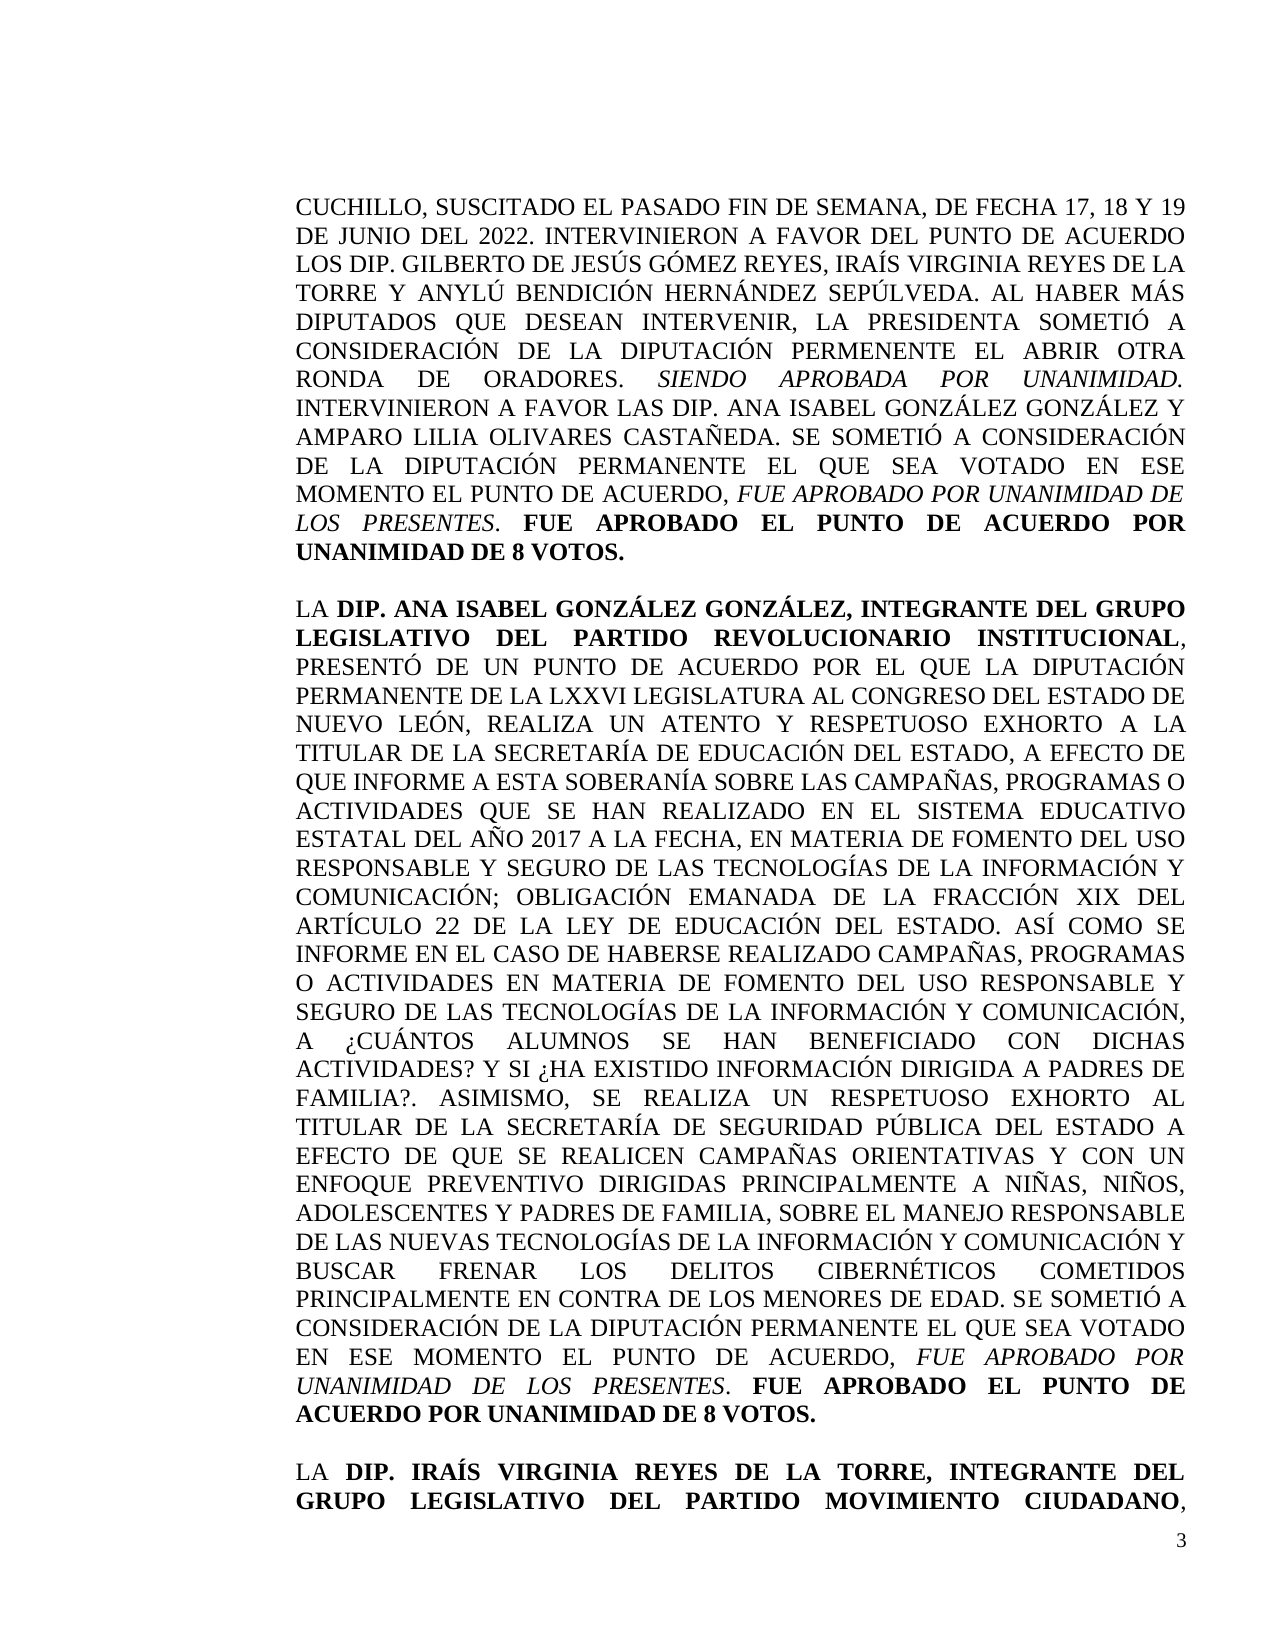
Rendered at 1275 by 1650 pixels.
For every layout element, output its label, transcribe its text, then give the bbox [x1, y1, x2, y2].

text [295, 1457, 1186, 1514]
text LA DIP. ANA ISABEL GONZÁLEZ GONZÁLEZ, INTEGRANTE DEL GRUPO LEGISLATIVO DEL PARTIDO REVOLUCIONARIO INSTITUCIONAL, PRESENTÓ DE UN PUNTO DE ACUERDO POR EL QUE LA DIPUTACIÓN PERMANENTE DE LA LXXVI LEGISLATURA AL CONGRESO DEL ESTADO DE NUEVO LEÓN, REALIZA UN ATENTO Y RESPETUOSO EXHORTO A LA TITULAR DE LA SECRETARÍA DE EDUCACIÓN DEL ESTADO, A EFECTO DE QUE INFORME A ESTA SOBERANÍA SOBRE LAS CAMPAÑAS, PROGRAMAS O ACTIVIDADES QUE SE HAN REALIZADO EN EL SISTEMA EDUCATIVO ESTATAL DEL AÑO 2017 A LA FECHA, EN MATERIA DE FOMENTO DEL USO RESPONSABLE Y SEGURO DE LAS TECNOLOGÍAS DE LA INFORMACIÓN Y COMUNICACIÓN; OBLIGACIÓN EMANADA DE LA FRACCIÓN XIX DEL ARTÍCULO 22 DE LA LEY DE EDUCACIÓN DEL ESTADO. ASÍ COMO SE INFORME EN EL CASO DE HABERSE REALIZADO CAMPAÑAS, PROGRAMAS O ACTIVIDADES EN MATERIA DE FOMENTO DEL USO RESPONSABLE Y SEGURO DE LAS TECNOLOGÍAS DE LA INFORMACIÓN Y COMUNICACIÓN, A ¿CUÁNTOS ALUMNOS SE HAN BENEFICIADO CON DICHAS ACTIVIDADES? Y SI ¿HA EXISTIDO INFORMACIÓN DIRIGIDA A PADRES DE FAMILIA?. ASIMISMO, SE REALIZA UN RESPETUOSO EXHORTO AL TITULAR DE LA SECRETARÍA DE SEGURIDAD PÚBLICA DEL ESTADO A EFECTO DE QUE SE REALICEN CAMPAÑAS ORIENTATIVAS Y CON UN ENFOQUE PREVENTIVO DIRIGIDAS PRINCIPALMENTE A NIÑAS, NIÑOS, ADOLESCENTES Y PADRES DE FAMILIA, SOBRE EL MANEJO RESPONSABLE DE LAS NUEVAS TECNOLOGÍAS DE LA INFORMACIÓN Y COMUNICACIÓN Y BUSCAR FRENAR LOS DELITOS CIBERNÉTICOS COMETIDOS PRINCIPALMENTE EN CONTRA DE LOS MENORES DE EDAD. SE SOMETIÓ A CONSIDERACIÓN DE LA DIPUTACIÓN PERMANENTE EL QUE SEA VOTADO EN ESE MOMENTO EL PUNTO DE ACUERDO, FUE APROBADO POR UNANIMIDAD DE LOS PRESENTES. FUE APROBADO EL PUNTO DE ACUERDO POR UNANIMIDAD DE 8 VOTOS. [295, 594, 1186, 1428]
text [295, 192, 1186, 566]
